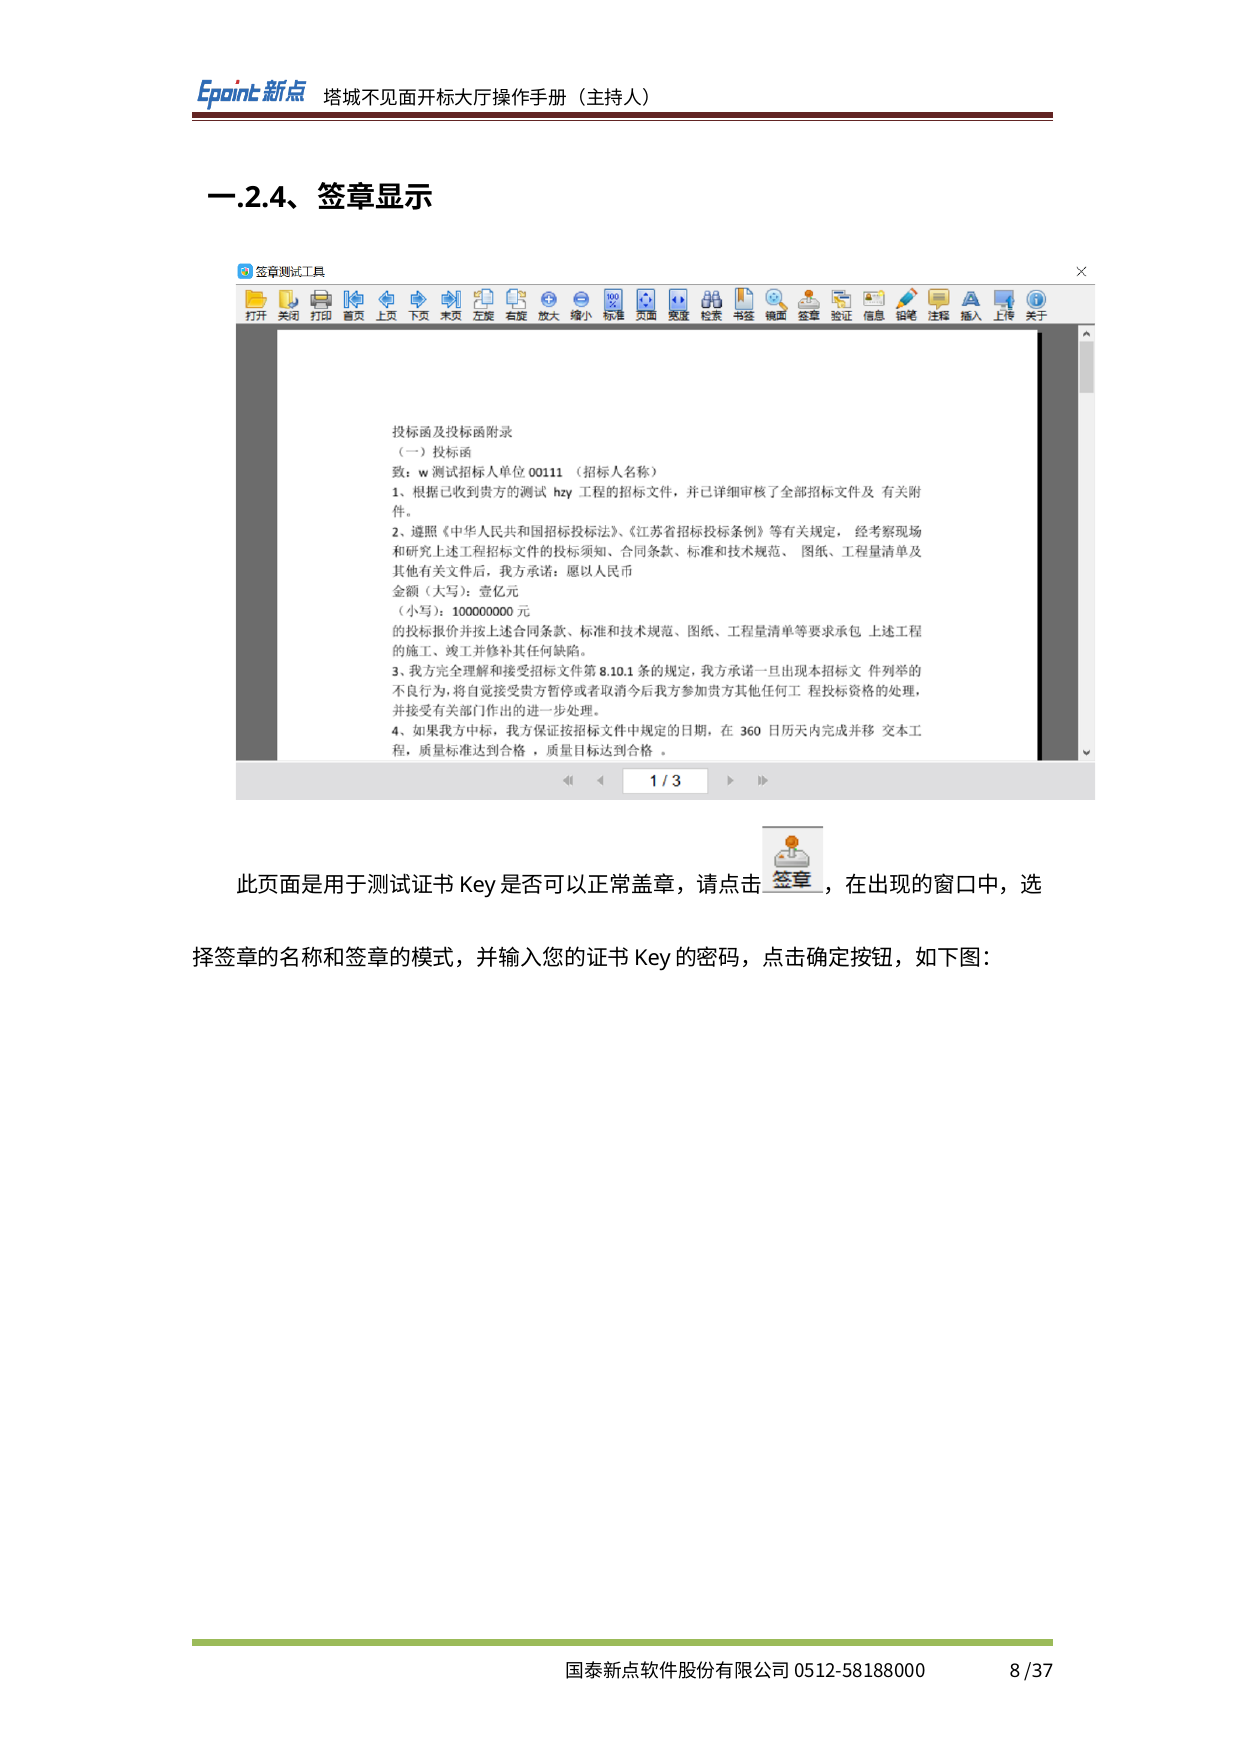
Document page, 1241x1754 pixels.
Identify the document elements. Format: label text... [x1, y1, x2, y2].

text 此页面是用于测试证书Key是否可以正常盖章，请点击，在出现的窗口中，选择签章的名称和签章的模式，并输入您的证书Key的密码，点击确定按钮，如下图： [192, 826, 1053, 972]
picture [184, 65, 319, 122]
subtitle 签章显示 [207, 162, 1053, 227]
picture [762, 825, 824, 893]
picture [235, 260, 1096, 800]
